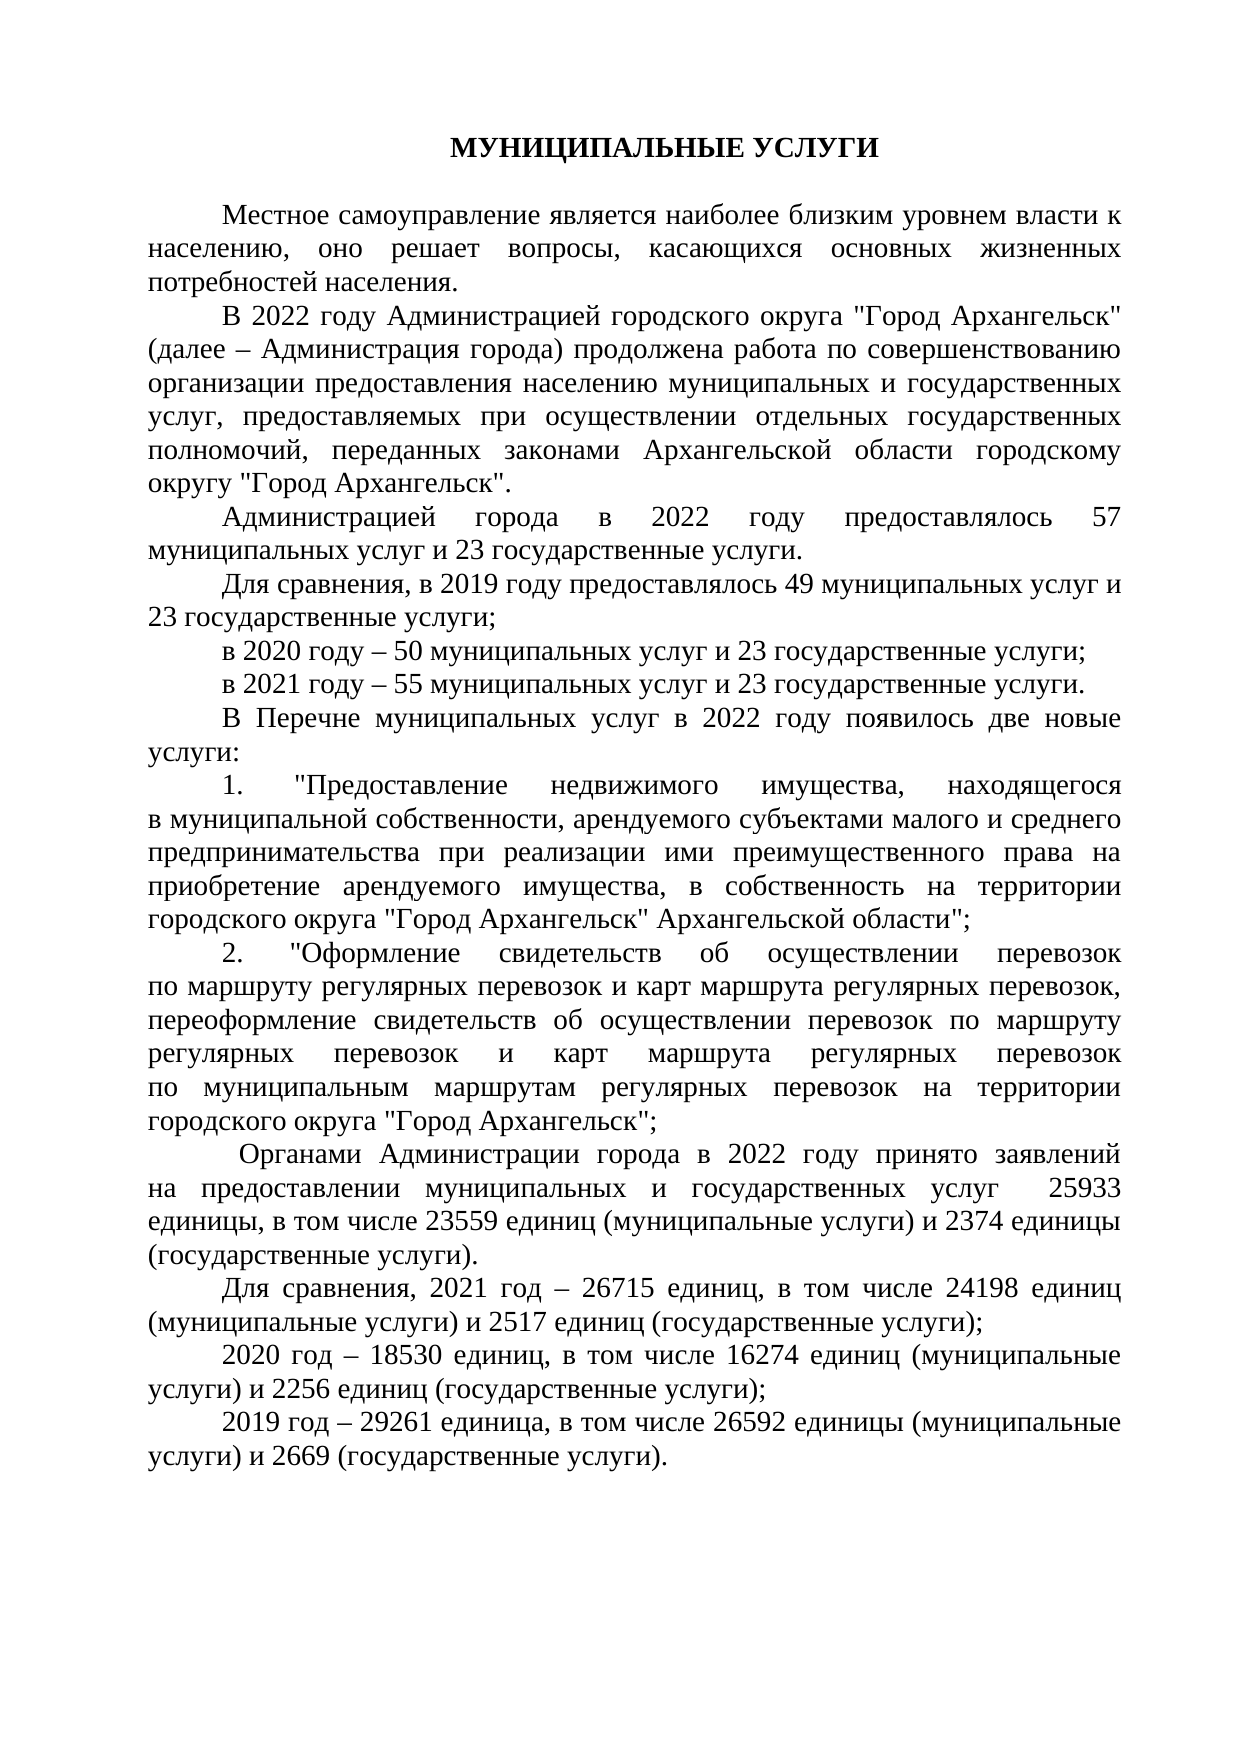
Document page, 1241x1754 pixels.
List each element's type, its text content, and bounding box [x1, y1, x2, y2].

list "Оформление свидетельств об осуществлении перевозок по маршруту регулярных перевозок и карт маршрута регулярных перевозок, переоформление свидетельств об осуществлении перевозок по маршруту регулярных перевозок и карт маршрута регулярных перевозок по муниципальным маршрутам регулярных перевозок на территории городского округа "Город Архангельск"; [148, 935, 1122, 1136]
text в 2021 году – 55 муниципальных услуг и 23 государственные услуги. [148, 667, 1122, 700]
text 2020 год – 18530 единиц, в том числе 16274 единиц (муниципальные услуги) и 2256 единиц (государственные услуги); [148, 1337, 1122, 1404]
list Органами Администрации города в 2022 году принято заявлений на предоставлении муниципальных и государственных услуг 25933 единицы, в том числе 23559 единиц (муниципальные услуги) и 2374 единицы (государственные услуги). [148, 1136, 1122, 1270]
text Для сравнения, в 2019 году предоставлялось 49 муниципальных услуг и 23 государственные услуги; [148, 566, 1122, 633]
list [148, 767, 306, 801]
text 2019 год – 29261 единица, в том числе 26592 единицы (муниципальные услуги) и 2669 (государственные услуги). [148, 1404, 1122, 1472]
text В Перечне муниципальных услуг в 2022 году появилось две новые услуги: [148, 700, 1122, 767]
text МУНИЦИПАЛЬНЫЕ УСЛУГИ [148, 130, 1122, 163]
text в 2020 году – 50 муниципальных услуг и 23 государственные услуги; [148, 633, 1122, 667]
text Местное самоуправление является наиболее близким уровнем власти к населению, оно решает вопросы, касающихся основных жизненных потребностей населения. [148, 197, 1122, 298]
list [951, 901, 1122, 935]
text Администрацией города в 2022 году предоставлялось 57 муниципальных услуг и 23 государственные услуги. [148, 499, 1122, 566]
text Для сравнения, 2021 год – 26715 единиц, в том числе 24198 единиц (муниципальные услуги) и 2517 единиц (государственные услуги); [148, 1270, 1122, 1337]
text В 2022 году Администрацией городского округа "Город Архангельск" (далее – Администрация города) продолжена работа по совершенствованию организации предоставления населению муниципальных и государственных услуг, предоставляемых при осуществлении отдельных государственных полномочий, переданных законами Архангельской области городскому округу "Город Архангельск". [148, 298, 1122, 499]
